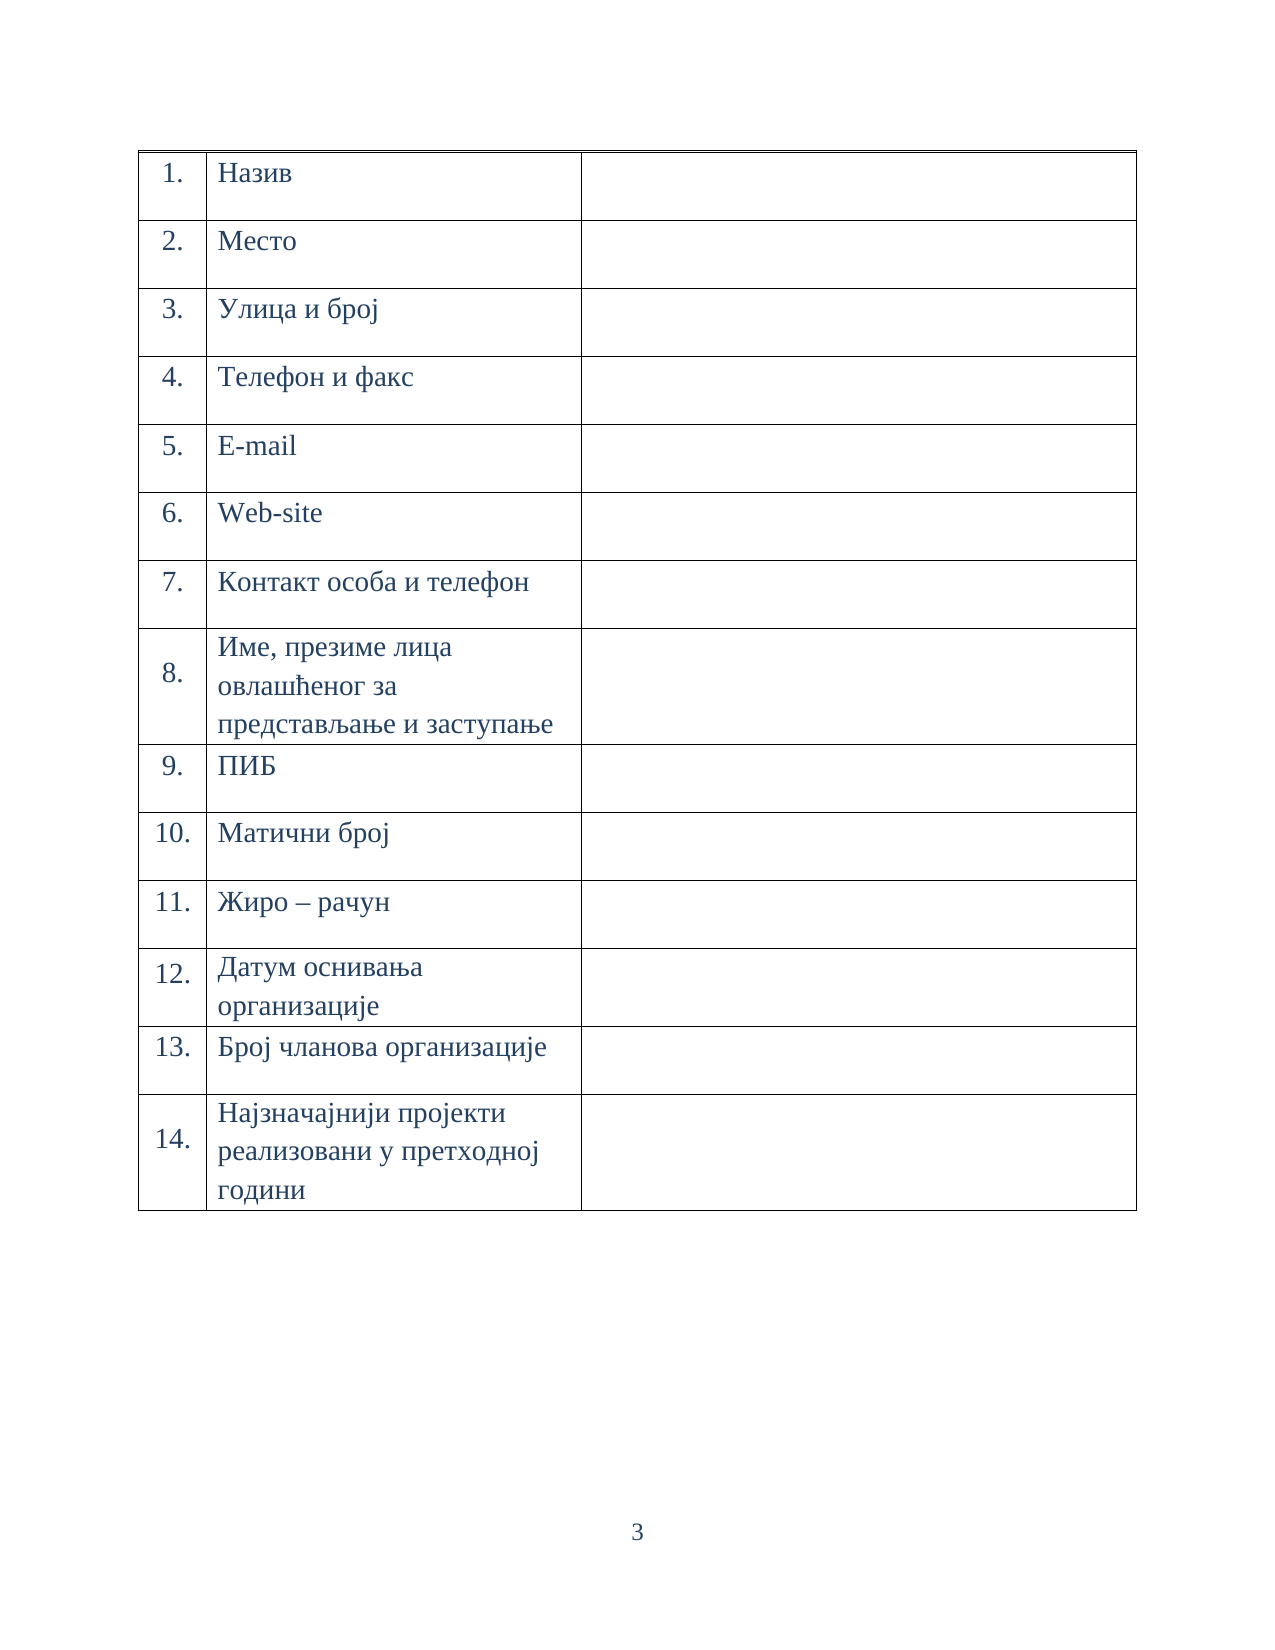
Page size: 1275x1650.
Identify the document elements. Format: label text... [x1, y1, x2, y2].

table_cell [582, 949, 1136, 1026]
table_cell Матични број [207, 813, 581, 880]
table_cell 8. [139, 629, 206, 744]
table_cell 12. [139, 949, 206, 1026]
table_cell 7. [139, 561, 206, 628]
table_cell [582, 1095, 1136, 1209]
table_cell [582, 561, 1136, 628]
table_cell Жиро – рачун [207, 881, 581, 948]
table_cell Назив [207, 153, 581, 220]
table_cell 1. [139, 153, 206, 220]
table_cell 10. [139, 813, 206, 880]
table_cell Број чланова организације [207, 1027, 581, 1094]
table_cell 4. [139, 357, 206, 424]
table_cell [582, 357, 1136, 424]
table_cell Место [207, 221, 581, 288]
table_cell 13. [139, 1027, 206, 1094]
table_cell 9. [139, 745, 206, 812]
table_cell [582, 289, 1136, 356]
table_cell 11. [139, 881, 206, 948]
table_cell 2. [139, 221, 206, 288]
table_cell [582, 1027, 1136, 1094]
table_cell [582, 629, 1136, 744]
table_cell Е-mail [207, 425, 581, 492]
table_cell 14. [139, 1095, 206, 1209]
table_cell Датум оснивања организације [207, 949, 581, 1026]
table_cell [582, 745, 1136, 812]
table_cell Телефон и факс [207, 357, 581, 424]
table_cell 6. [139, 493, 206, 560]
table_cell [582, 813, 1136, 880]
table_cell Најзначајнији пројекти реализовани у претходној години [207, 1095, 581, 1209]
table_cell 3. [139, 289, 206, 356]
table_cell [582, 493, 1136, 560]
table_cell [582, 221, 1136, 288]
table_cell Име, презиме лица овлашћеног за представљање и заступање [207, 629, 581, 744]
table_cell Улица и број [207, 289, 581, 356]
table_cell Контакт особа и телефон [207, 561, 581, 628]
table_cell 5. [139, 425, 206, 492]
table_cell Web-site [207, 493, 581, 560]
table_cell ПИБ [207, 745, 581, 812]
table_cell [582, 153, 1136, 220]
table_cell [582, 425, 1136, 492]
table_cell [582, 881, 1136, 948]
